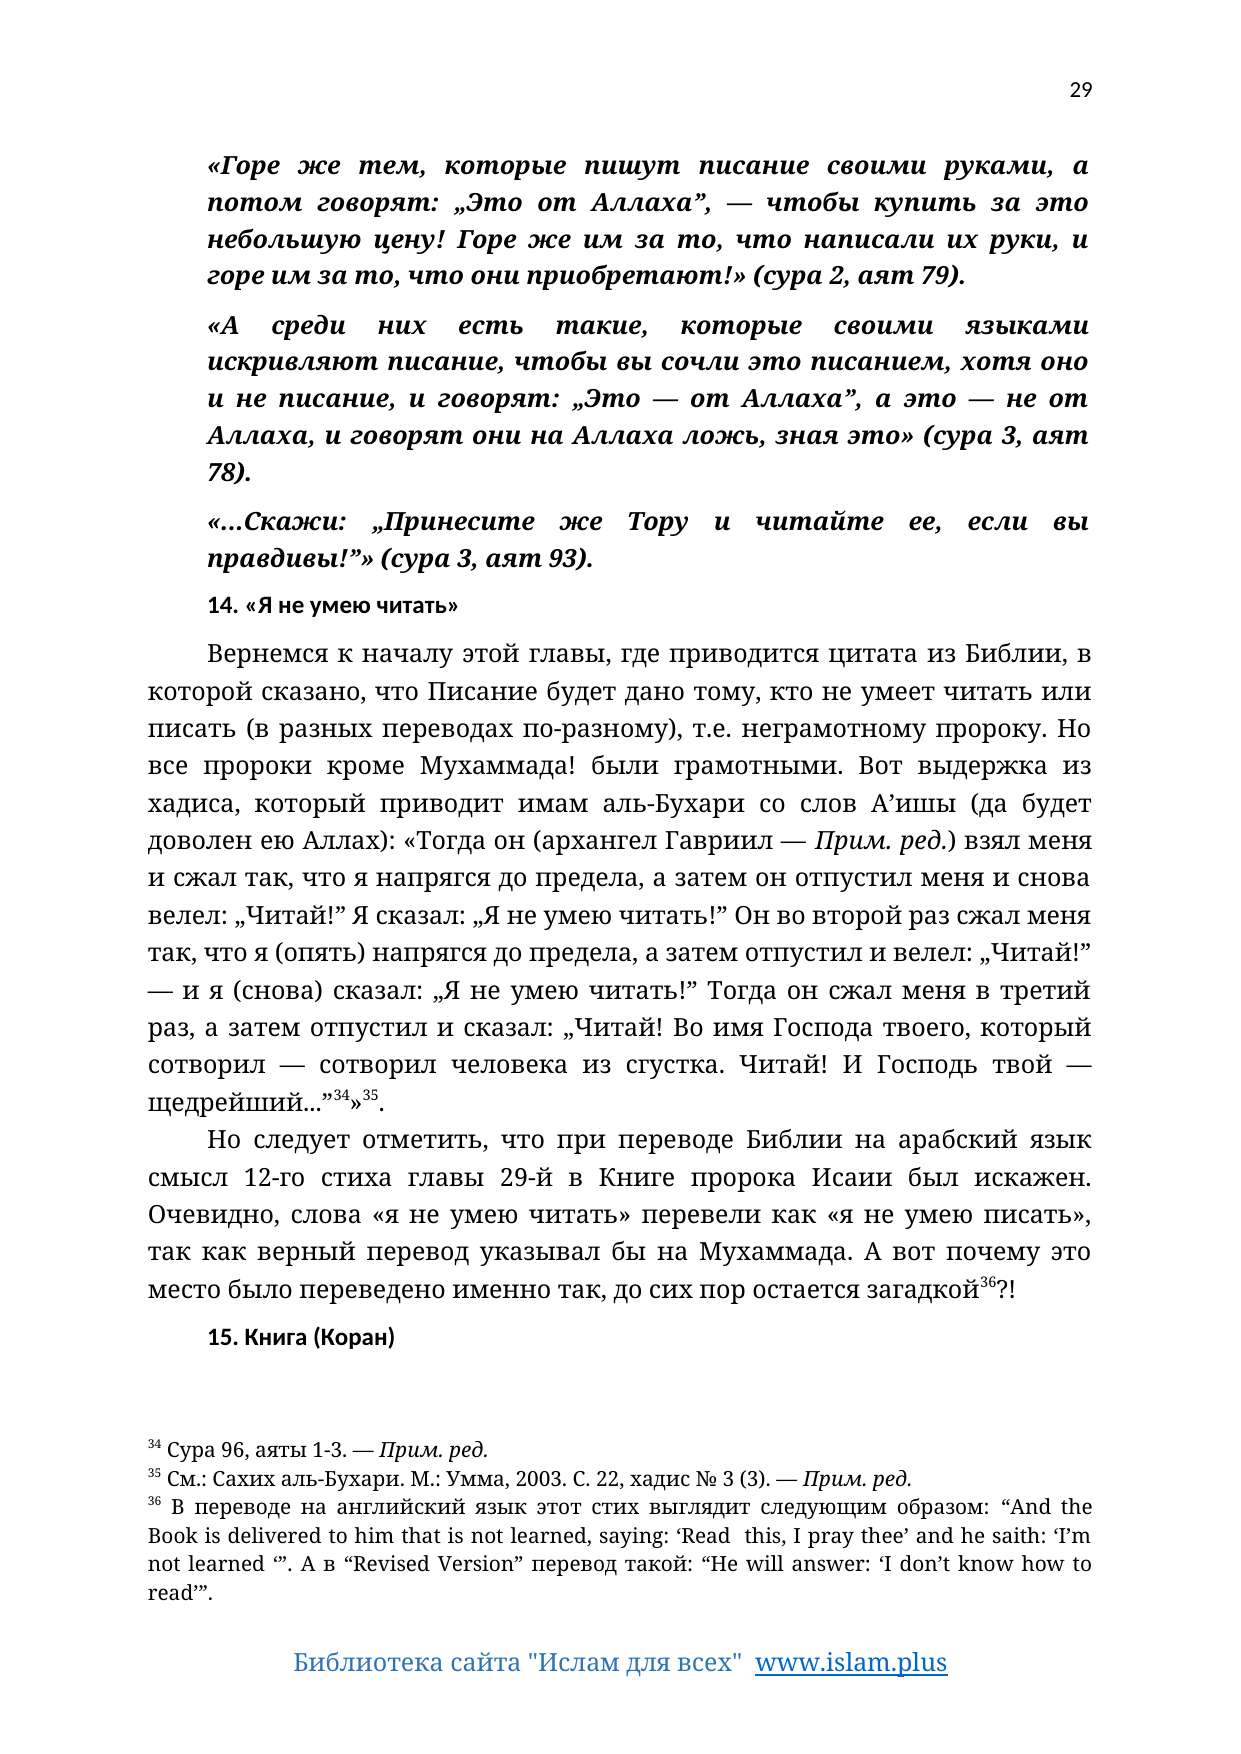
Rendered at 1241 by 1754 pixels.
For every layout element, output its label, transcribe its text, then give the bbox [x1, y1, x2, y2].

text Вернемся к началу этой главы, где приводится цитата из Библии, в которой сказано, что Писание будет дано тому, кто не умеет читать или писать (в разных переводах по-разному), т.е. неграмотному пророку. Но все пророки кроме Мухаммада! были грамотными. Вот выдержка из хадиса, который приводит имам аль-Бухари со слов А’ишы (да будет доволен ею Аллах): «Тогда он (архангел Гавриил — Прим. ред.) взял меня и сжал так, что я напрягся до предела, а затем он отпустил меня и снова велел: „Читай!” Я сказал: „Я не умею читать!” Он во второй раз сжал меня так, что я (опять) напрягся до предела, а затем отпустил и велел: „Читай!” — и я (снова) сказал: „Я не умею читать!” Тогда он сжал меня в третий раз, а затем отпустил и сказал: „Читай! Во имя Господа твоего, который сотворил — сотворил человека из сгустка. Читай! И Господь твой — щедрейший...”». [148, 636, 1092, 1118]
text «...Скажи: „Принесите же Тору и читайте ее, если вы правдивы!”» (сура 3, аят 93). [207, 504, 1092, 574]
text «А среди них есть такие, которые своими языками искривляют писание, чтобы вы сочли это писанием, хотя оно и не писание, и говорят: „Это — от Аллаха”, а это — не от Аллаха, и говорят они на Аллаха ложь, зная это» (сура 3, аят 78). [207, 307, 1092, 488]
text Но следует отметить, что при переводе Библии на арабский язык смысл 12-го стиха главы 29-й в Книге пророка Исаии был искажен. Очевидно, слова «я не умею читать» перевели как «я не умею писать», так как верный перевод указывал бы на Мухаммада. А вот почему это место было переведено именно так, до сих пор остается загадкой?! [148, 1122, 1092, 1306]
subtitle 15. Книга (Коран) [148, 1321, 1092, 1352]
subtitle 14. «Я не умею читать» [148, 590, 1092, 620]
text «Горе же тем, которые пишут писание своими руками, а потом говорят: „Это от Аллаха”, — чтобы купить за это небольшую цену! Горе же им за то, что написали их руки, и горе им за то, что они приобретают!» (сура 2, аят 79). [207, 148, 1092, 292]
